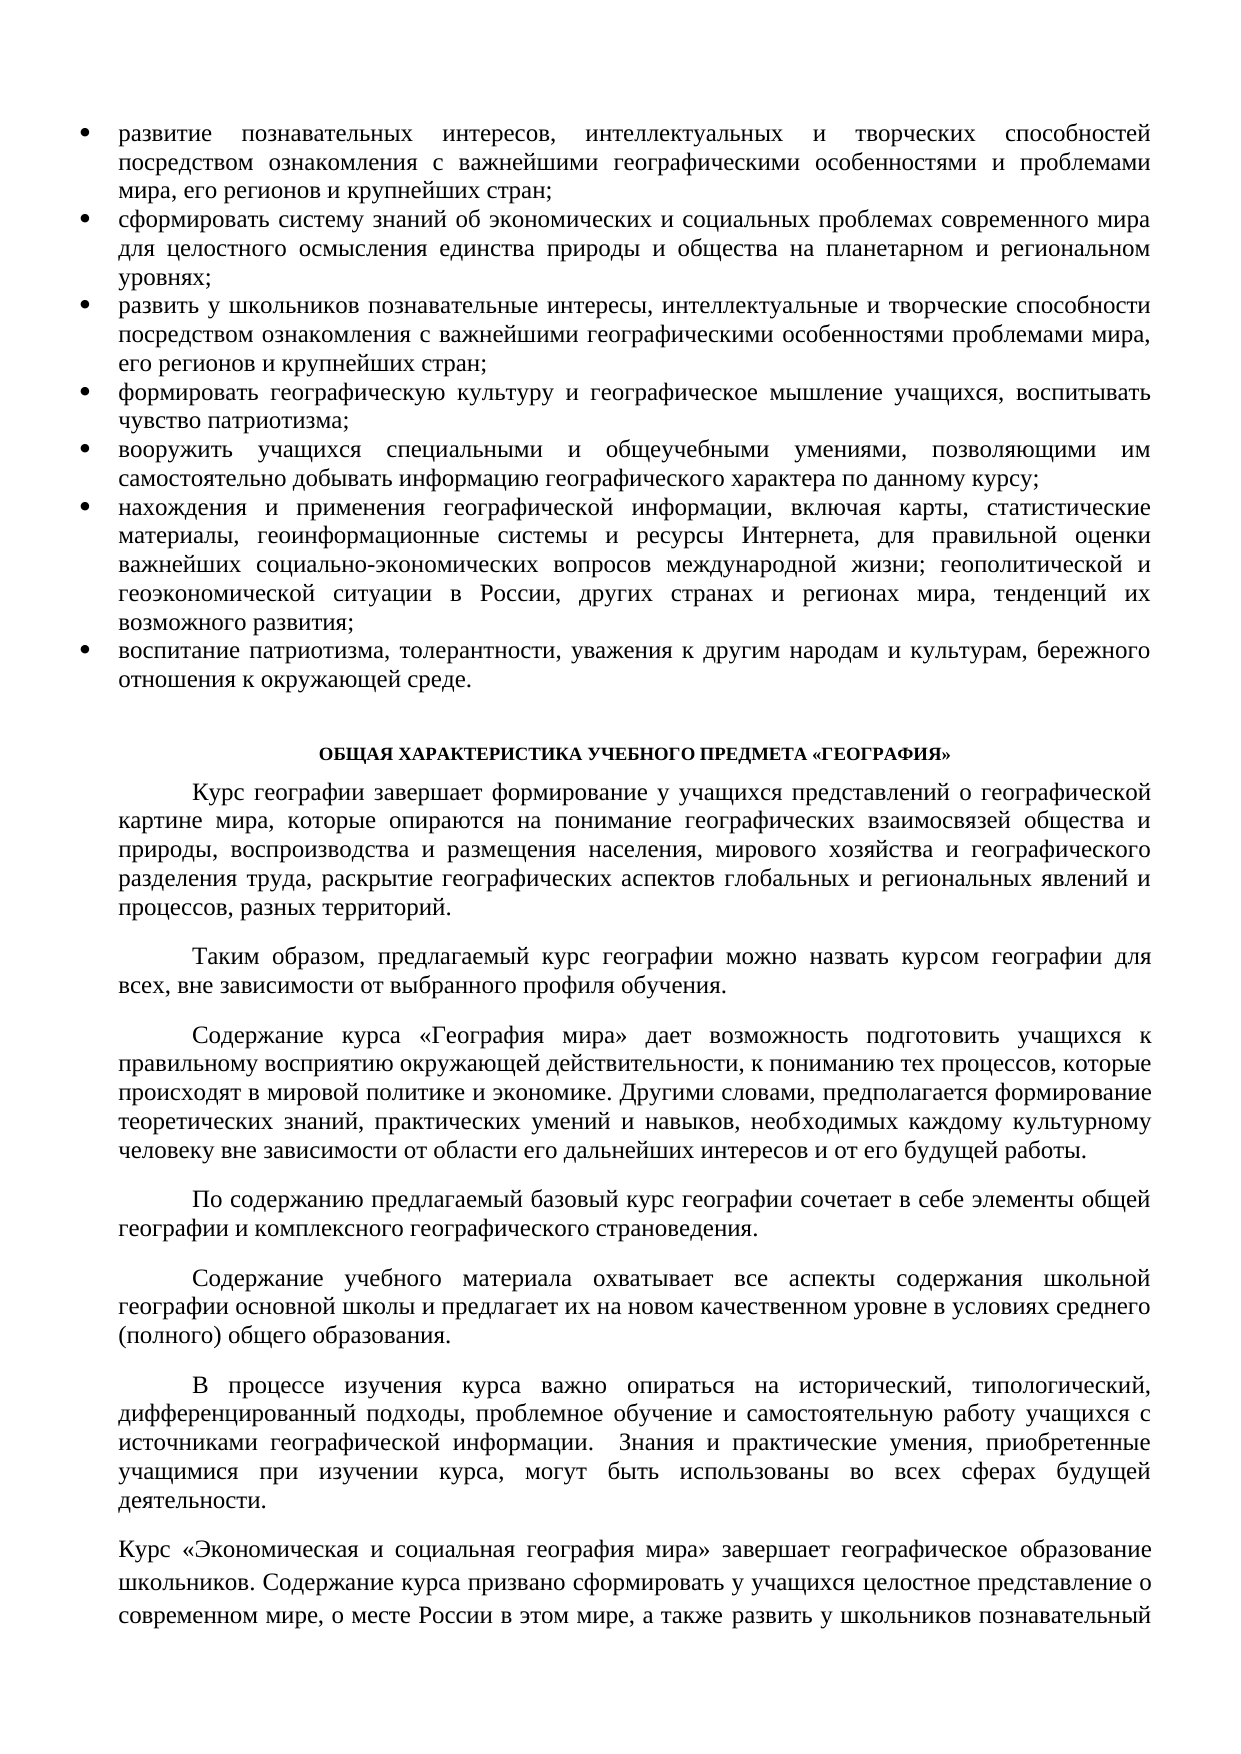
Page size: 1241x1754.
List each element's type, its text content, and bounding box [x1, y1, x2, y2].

list сформировать систему знаний об экономических и социальных проблемах современного мира для целостного осмысления единства природы и общества на планетарном и региональном уровнях; [81, 204, 1152, 291]
text Таким образом, предлагаемый курс географии можно назвать курсом географии для всех, вне зависимости от выбранного профиля обучения. [118, 941, 1152, 999]
text ОБЩАЯ ХАРАКТЕРИСТИКА УЧЕБНОГО ПРЕДМЕТА «ГЕОГРАФИЯ» [118, 743, 1152, 764]
list вооружить учащихся специальными и общеучебными умениями, позволяющими им самостоятельно добывать информацию географического характера по данному курсу; [81, 434, 1152, 492]
list развить у школьников познавательные интересы, интеллектуальные и творческие способности посредством ознакомления с важнейшими географическими особенностями проблемами мира, его регионов и крупнейших стран; [81, 291, 1152, 377]
list развитие познавательных интересов, интеллектуальных и творческих способностей посредством ознакомления с важнейшими географическими особенностями и проблемами мира, его регионов и крупнейших стран; [81, 118, 1152, 204]
list нахождения и применения географической информации, включая карты, статистические материалы, геоинформационные системы и ресурсы Интернета, для правильной оценки важнейших социально-экономических вопросов международной жизни; геополитической и геоэкономической ситуации в России, других странах и регионах мира, тенденций их возможного развития; [81, 492, 1152, 636]
list формировать географическую культуру и географическое мышление учащихся, воспитывать чувство патриотизма; [81, 377, 1152, 434]
text По содержанию предлагаемый базовый курс географии сочетает в себе элементы общей географии и комплексного географического страноведения. [118, 1184, 1152, 1242]
text В процессе изучения курса важно опираться на исторический, типологический, дифференцированный подходы, проблемное обучение и самостоятельную работу учащихся с источниками географической информации. Знания и практические умения, приобретенные учащимися при изучении курса, могут быть использованы во всех сферах будущей деятельности. [118, 1370, 1152, 1513]
list воспитание патриотизма, толерантности, уважения к другим народам и культурам, бережного отношения к окружающей среде. [81, 636, 1152, 693]
text Содержание курса «География мира» дает возможность подготовить учащихся к правильному восприятию окружающей действительности, к пониманию тех процессов, которые происходят в мировой политике и экономике. Другими словами, предполагается формирование теоретических знаний, практических умений и навыков, необходимых каждому культурному человеку вне зависимости от области его дальнейших интересов и от его будущей работы. [118, 1020, 1152, 1163]
text Содержание учебного материала охватывает все аспекты содержания школьной географии основной школы и предлагает их на новом качественном уровне в условиях среднего (полного) общего образования. [118, 1263, 1152, 1349]
text Курс географии завершает формирование у учащихся представлений о географической картине мира, которые опираются на понимание географических взаимосвязей общества и природы, воспроизводства и размещения населения, мирового хозяйства и географического разделения труда, раскрытие географических аспектов глобальных и региональных явлений и процессов, разных территорий. [118, 777, 1152, 921]
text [118, 1534, 1152, 1629]
